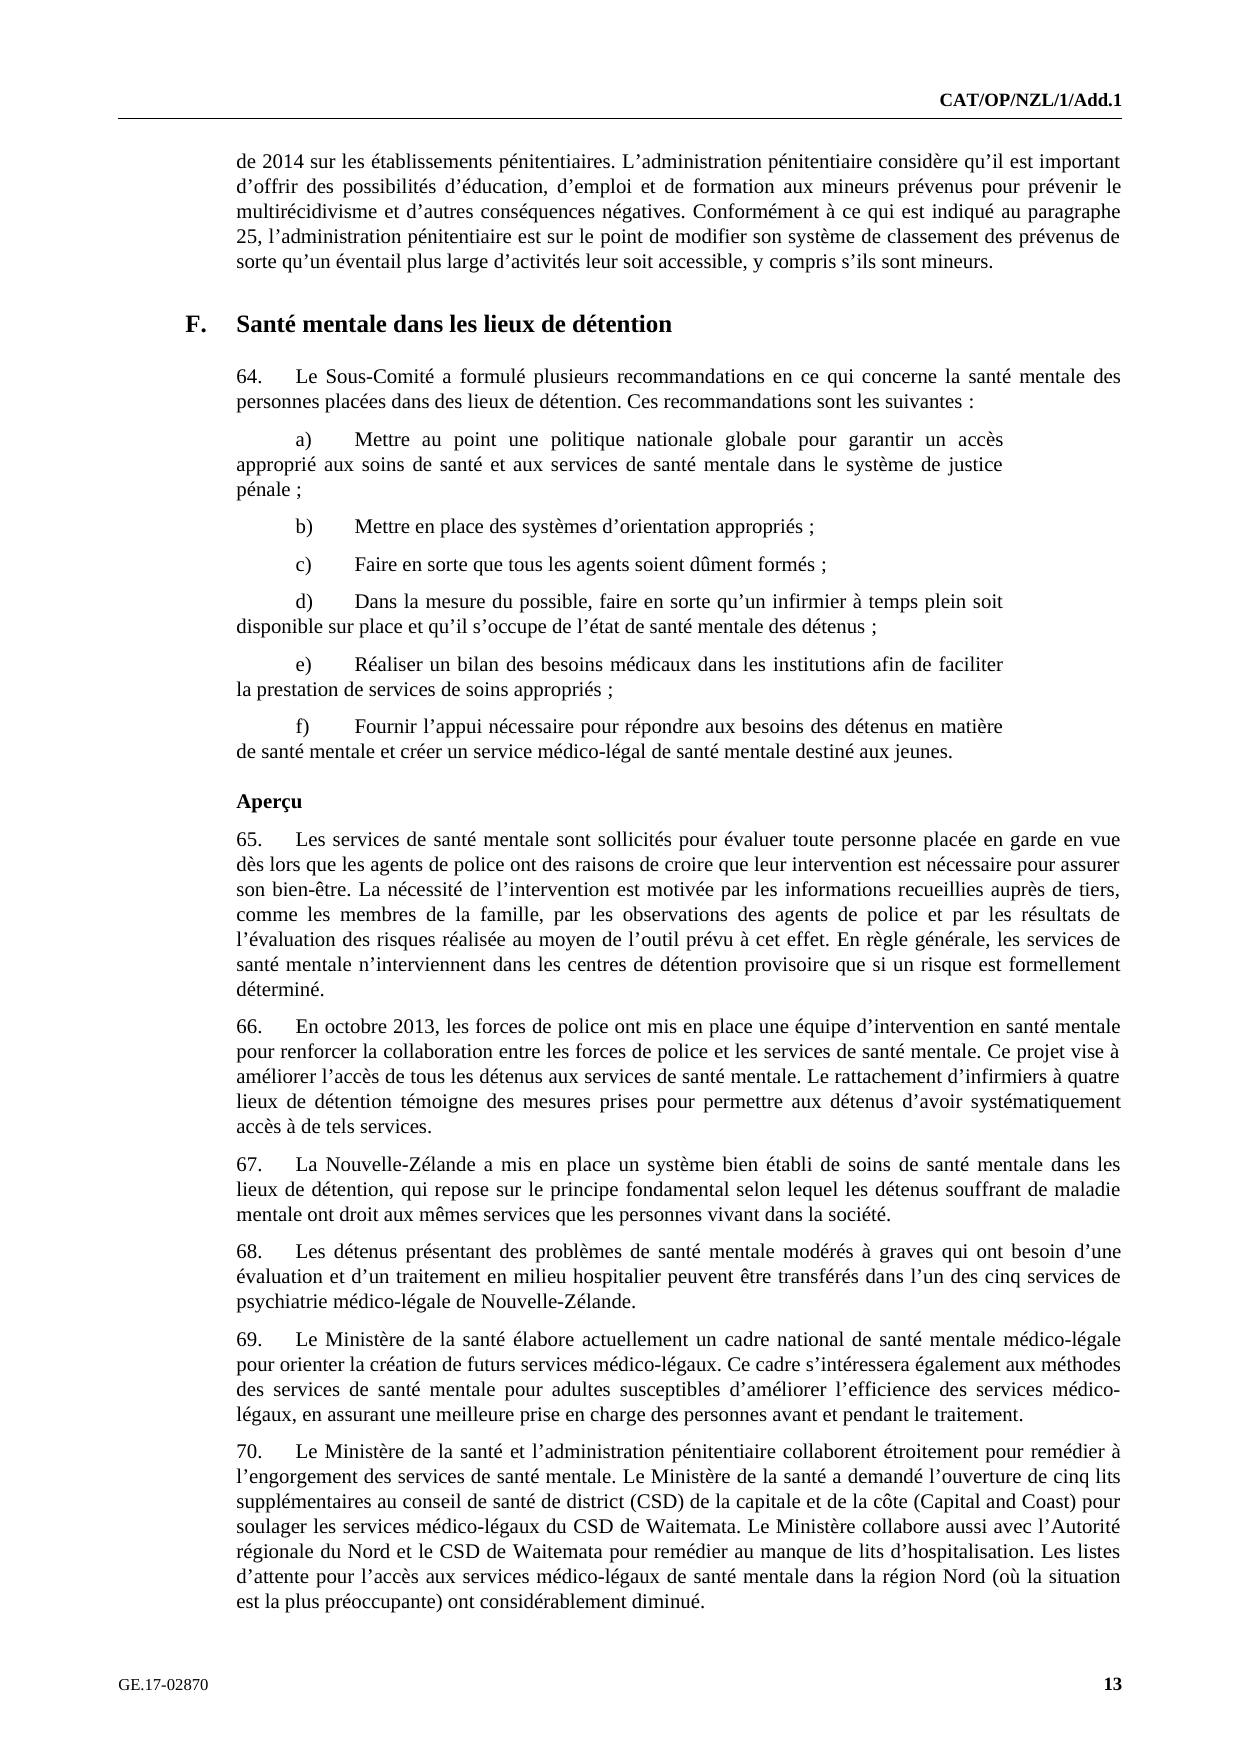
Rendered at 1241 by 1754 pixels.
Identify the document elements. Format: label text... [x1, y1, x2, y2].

text f) Fournir l’appui nécessaire pour répondre aux besoins des détenus en matière de santé mentale et créer un service médico-légal de santé mentale destiné aux jeunes. [236, 713, 1004, 763]
text F. Santé mentale dans les lieux de détention [118, 310, 1004, 338]
text Le Sous-Comité a formulé plusieurs recommandations en ce qui concerne la santé mentale des personnes placées dans des lieux de détention. Ces recommandations sont les suivantes : [236, 363, 1122, 413]
text Aperçu [118, 788, 1004, 813]
text c) Faire en sorte que tous les agents soient dûment formés ; [236, 551, 1004, 576]
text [236, 148, 1122, 273]
text Le Ministère de la santé et l’administration pénitentiaire collaborent étroitement pour remédier à l’engorgement des services de santé mentale. Le Ministère de la santé a demandé l’ouverture de cinq lits supplémentaires au conseil de santé de district (CSD) de la capitale et de la côte (Capital and Coast) pour soulager les services médico-légaux du CSD de Waitemata. Le Ministère collabore aussi avec l’Autorité régionale du Nord et le CSD de Waitemata pour remédier au manque de lits d’hospitalisation. Les listes d’attente pour l’accès aux services médico-légaux de santé mentale dans la région Nord (où la situation est la plus préoccupante) ont considérablement diminué. [236, 1438, 1122, 1613]
text e) Réaliser un bilan des besoins médicaux dans les institutions afin de faciliter la prestation de services de soins appropriés ; [236, 651, 1004, 701]
text a) Mettre au point une politique nationale globale pour garantir un accès approprié aux soins de santé et aux services de santé mentale dans le système de justice pénale ; [236, 426, 1004, 501]
text b) Mettre en place des systèmes d’orientation appropriés ; [236, 513, 1004, 538]
text d) Dans la mesure du possible, faire en sorte qu’un infirmier à temps plein soit disponible sur place et qu’il s’occupe de l’état de santé mentale des détenus ; [236, 588, 1004, 638]
text En octobre 2013, les forces de police ont mis en place une équipe d’intervention en santé mentale pour renforcer la collaboration entre les forces de police et les services de santé mentale. Ce projet vise à améliorer l’accès de tous les détenus aux services de santé mentale. Le rattachement d’infirmiers à quatre lieux de détention témoigne des mesures prises pour permettre aux détenus d’avoir systématiquement accès à de tels services. [236, 1013, 1122, 1138]
text La Nouvelle-Zélande a mis en place un système bien établi de soins de santé mentale dans les lieux de détention, qui repose sur le principe fondamental selon lequel les détenus souffrant de maladie mentale ont droit aux mêmes services que les personnes vivant dans la société. [236, 1151, 1122, 1226]
text Le Ministère de la santé élabore actuellement un cadre national de santé mentale médico-légale pour orienter la création de futurs services médico-légaux. Ce cadre s’intéressera également aux méthodes des services de santé mentale pour adultes susceptibles d’améliorer l’efficience des services médico-légaux, en assurant une meilleure prise en charge des personnes avant et pendant le traitement. [236, 1326, 1122, 1426]
text Les services de santé mentale sont sollicités pour évaluer toute personne placée en garde en vue dès lors que les agents de police ont des raisons de croire que leur intervention est nécessaire pour assurer son bien-être. La nécessité de l’intervention est motivée par les informations recueillies auprès de tiers, comme les membres de la famille, par les observations des agents de police et par les résultats de l’évaluation des risques réalisée au moyen de l’outil prévu à cet effet. En règle générale, les services de santé mentale n’interviennent dans les centres de détention provisoire que si un risque est formellement déterminé. [236, 826, 1122, 1001]
text Les détenus présentant des problèmes de santé mentale modérés à graves qui ont besoin d’une évaluation et d’un traitement en milieu hospitalier peuvent être transférés dans l’un des cinq services de psychiatrie médico-légale de Nouvelle-Zélande. [236, 1238, 1122, 1313]
